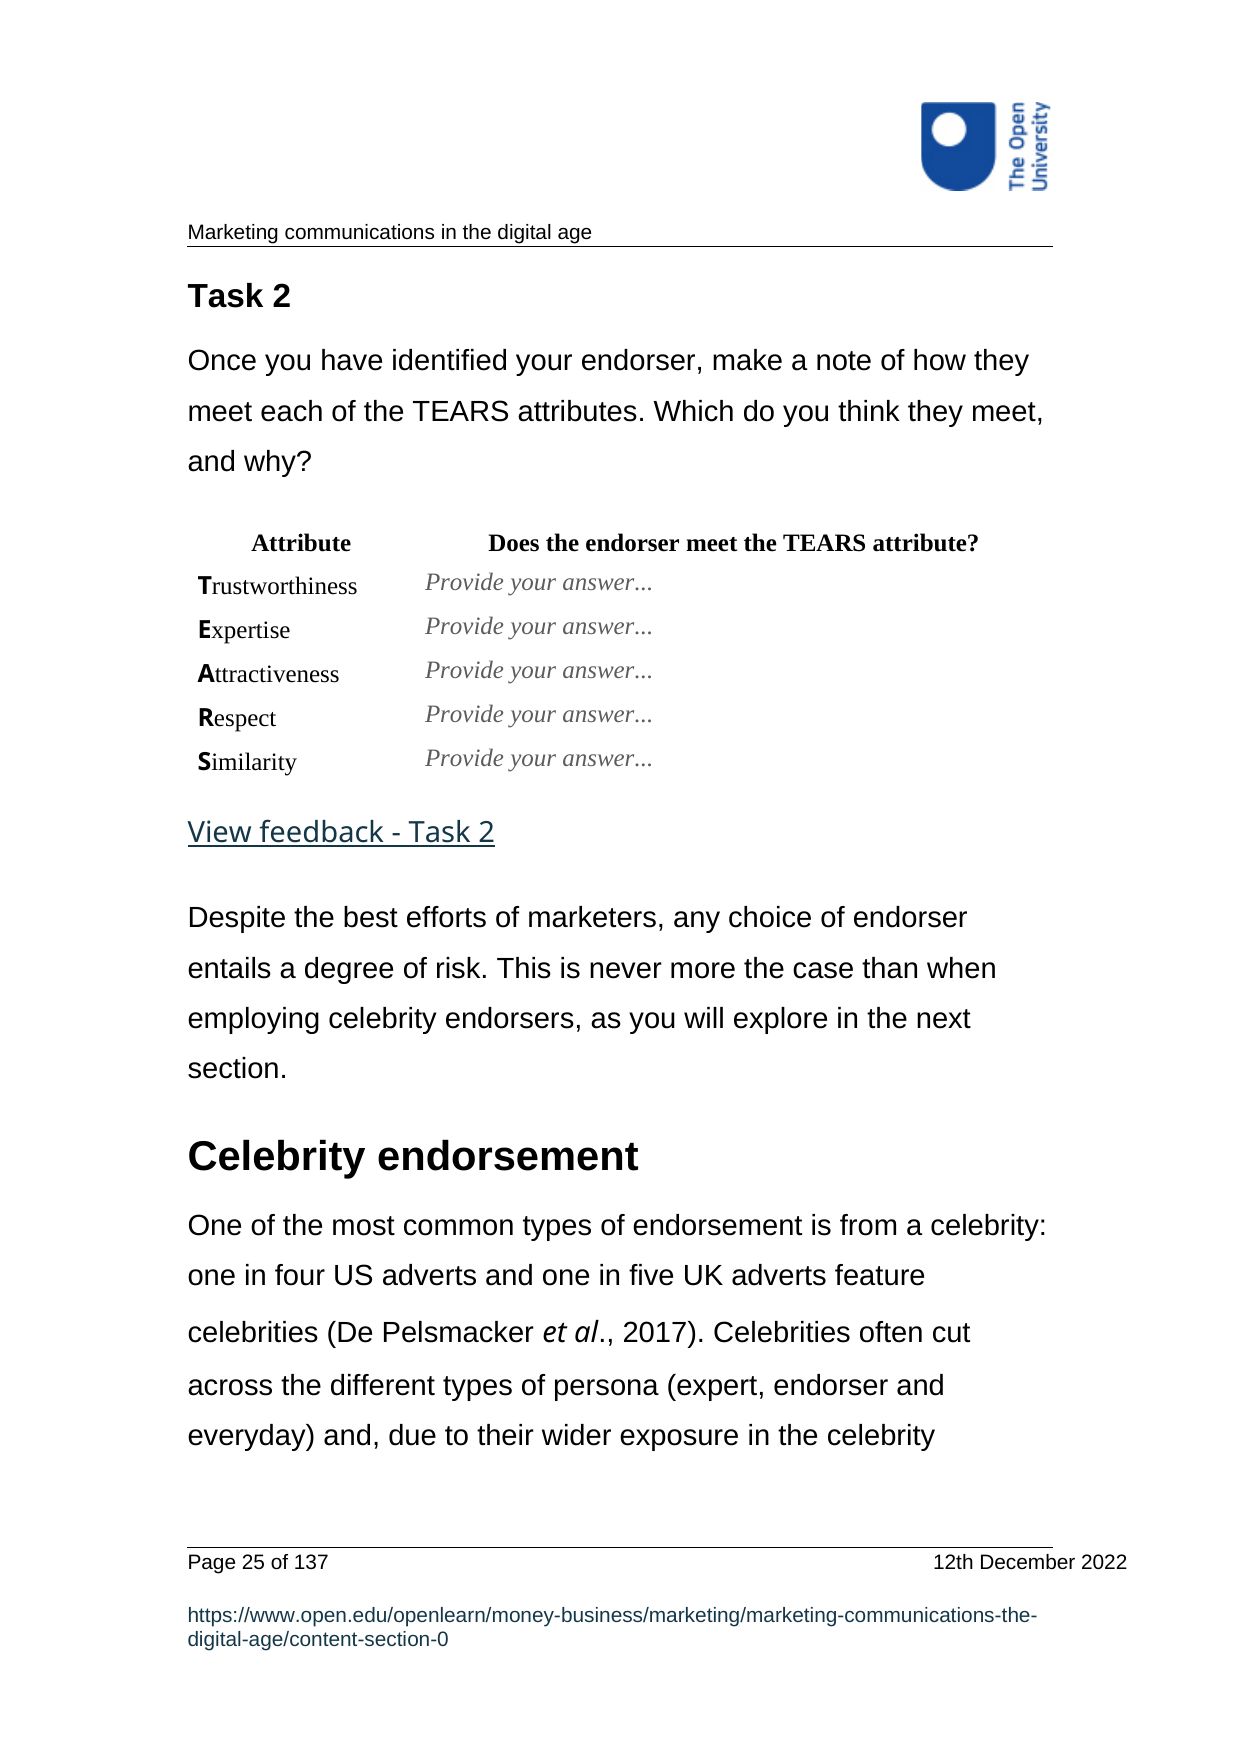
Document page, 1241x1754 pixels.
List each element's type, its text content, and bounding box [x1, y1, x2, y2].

table_header Attribute [187, 524, 415, 562]
table_cell Provide your answer... [415, 650, 1053, 694]
text Despite the best efforts of marketers, any choice of endorser entails a degree of risk. This is never more the case than when employing celebrity endorsers, as you will explore in the next section. [187, 900, 1053, 1085]
table_cell Provide your answer... [415, 695, 1053, 738]
text Once you have identified your endorser, make a note of how they meet each of the TEARS attributes. Which do you think they meet, and why? [187, 343, 1053, 478]
table_header Does the endorser meet the TEARS attribute? [415, 524, 1053, 562]
text Task 2 [187, 276, 1053, 314]
table_cell Trustworthiness [187, 562, 415, 606]
table_cell Attractiveness [187, 650, 415, 694]
subtitle Celebrity endorsement [187, 1131, 1053, 1179]
table_cell Provide your answer... [415, 562, 1053, 606]
picture [921, 102, 1052, 191]
table_cell Provide your answer... [415, 606, 1053, 650]
table_cell Respect [187, 695, 415, 738]
table_cell Expertise [187, 606, 415, 650]
table_cell Similarity [187, 739, 415, 783]
text View feedback - Task 2 [187, 812, 1053, 851]
table_cell Provide your answer... [415, 739, 1053, 783]
